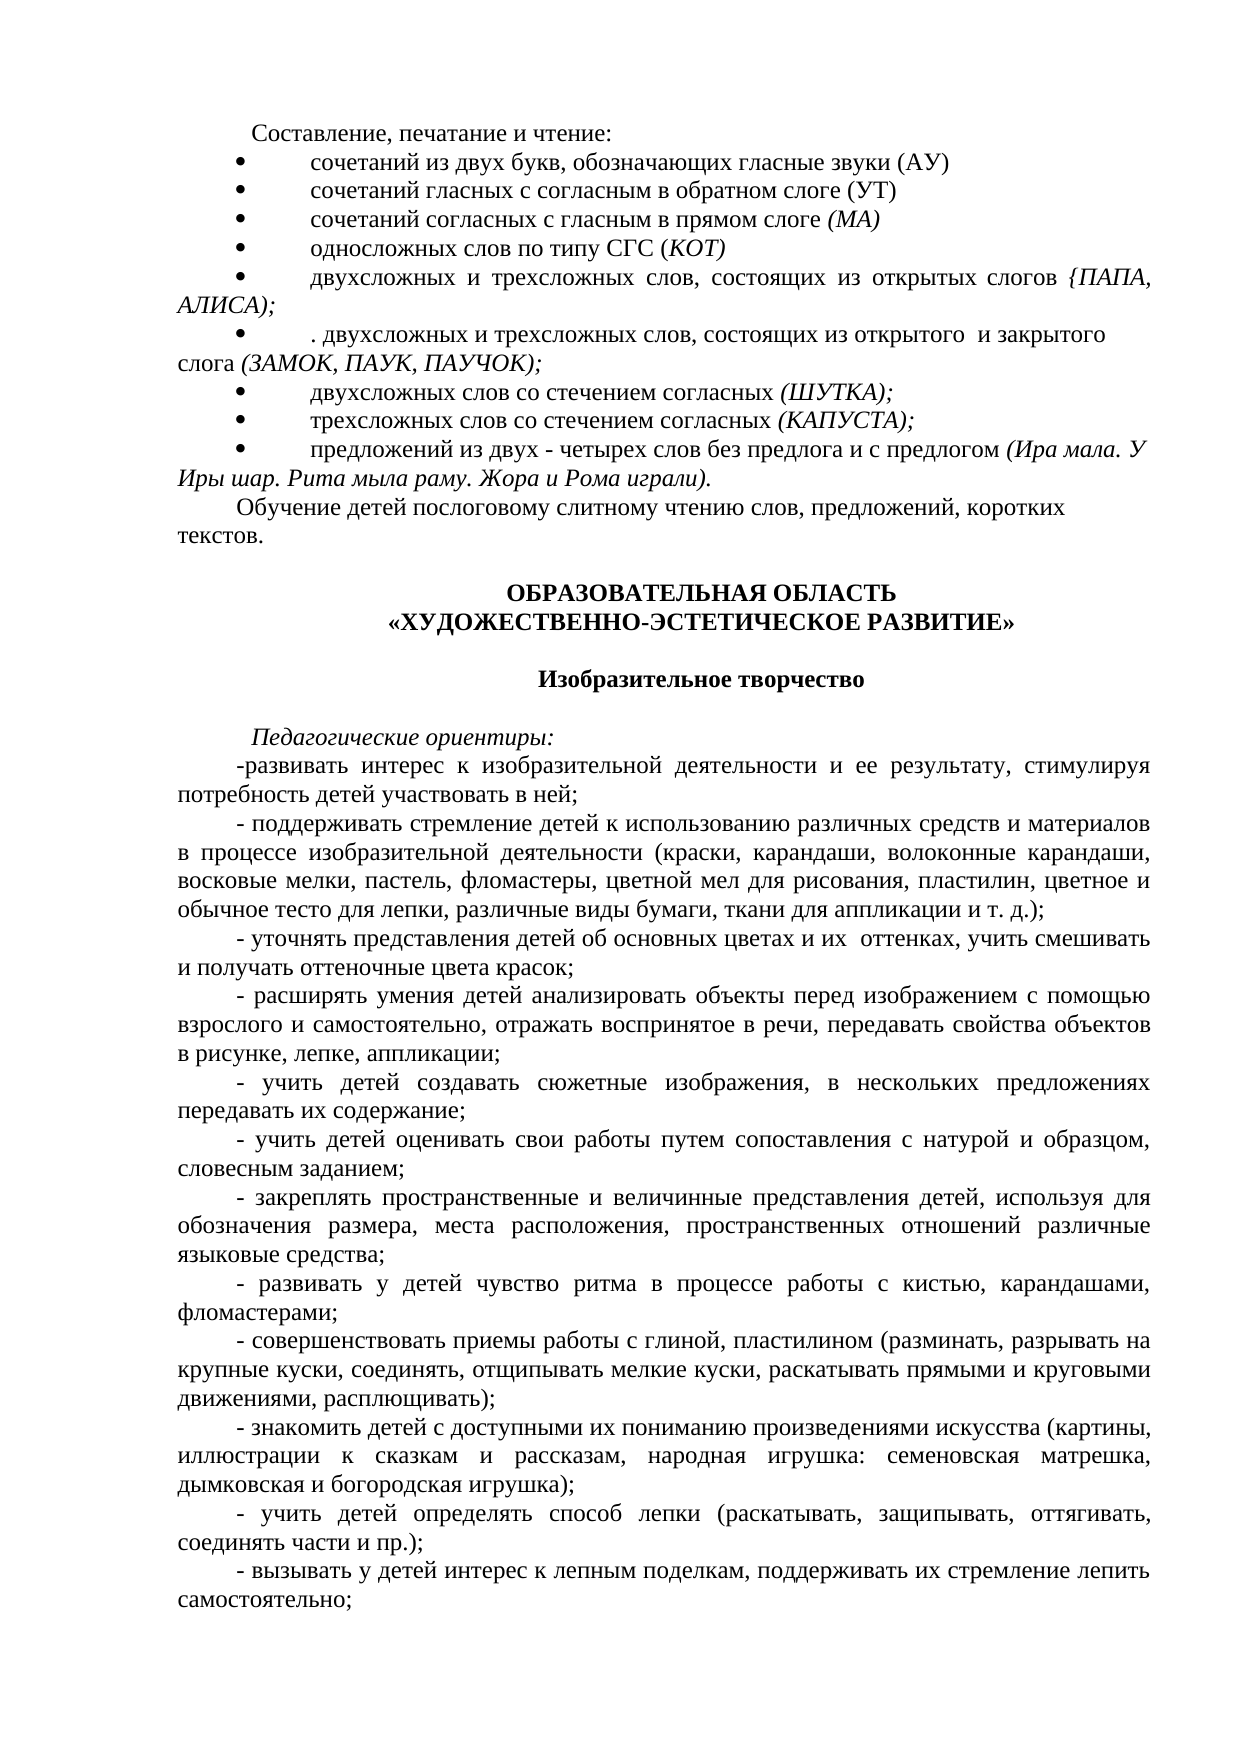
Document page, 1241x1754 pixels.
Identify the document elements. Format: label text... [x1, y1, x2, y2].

text - совершенствовать приемы работы с глиной, пластилином (разминать, разрывать на крупные куски, соединять, отщипывать мелкие куски, раскатывать прямыми и круговыми движениями, расплющивать); [177, 1326, 1152, 1412]
list . двухсложных и трехсложных слов, состоящих из открытого и закрытого слога (ЗАМОК, ПАУК, ПАУЧОК); [177, 319, 1152, 377]
text - поддерживать стремление детей к использованию различных средств и материалов в процессе изобразительной деятельности (краски, карандаши, волоконные карандаши, восковые мелки, пастель, фломастеры, цветной мел для рисования, пластилин, цветное и обычное тесто для лепки, различные виды бумаги, ткани для аппликации и т. д.); [177, 808, 1152, 923]
text - закреплять пространственные и величинные представления детей, используя для обозначения размера, места расположения, пространственных отношений различные языковые средства; [177, 1182, 1152, 1268]
list предложений из двух - четырех слов без предлога и с предлогом (Ира мала. У Иры шар. Рита мыла раму. Жора и Рома играли). [177, 434, 1152, 492]
text - вызывать у детей интерес к лепным поделкам, поддерживать их стремление лепить самостоятельно; [177, 1556, 1152, 1613]
list двухсложных и трехсложных слов, состоящих из открытых слогов {ПАПА, АЛИСА); [177, 262, 1152, 319]
text - учить детей создавать сюжетные изображения, в нескольких предложениях передавать их содержание; [177, 1067, 1152, 1124]
text - расширять умения детей анализировать объекты перед изображением с помощью взрослого и самостоятельно, отражать воспринятое в речи, передавать свойства объектов в рисунке, лепке, аппликации; [177, 981, 1152, 1067]
text Педагогические ориентиры: [177, 722, 1152, 751]
text - учить детей определять способ лепки (раскатывать, защипывать, оттягивать, соединять части и пр.); [177, 1498, 1152, 1556]
list сочетаний согласных с гласным в прямом слоге (МА) [177, 204, 1152, 233]
text - уточнять представления детей об основных цветах и их оттенках, учить смешивать и получать оттеночные цвета красок; [177, 923, 1152, 981]
text -развивать интерес к изобразительной деятельности и ее результату, стимулируя потребность детей участвовать в ней; [177, 751, 1152, 808]
text Обучение детей послоговому слитному чтению слов, предложений, коротких текстов. [177, 492, 1152, 549]
text Составление, печатание и чтение: [177, 118, 1152, 147]
list односложных слов по типу СГС (КОТ) [177, 233, 1152, 262]
text ОБРАЗОВАТЕЛЬНАЯ ОБЛАСТЬ [251, 578, 1152, 607]
text - знакомить детей с доступными их пониманию произведениями искусства (картины, иллюстрации к сказкам и рассказам, народная игрушка: семеновская матрешка, дымковская и богородская игрушка); [177, 1412, 1152, 1498]
text - развивать у детей чувство ритма в процессе работы с кистью, карандашами, фломастерами; [177, 1268, 1152, 1326]
list трехсложных слов со стечением согласных (КАПУСТА); [177, 406, 1152, 434]
text Изобразительное творчество [251, 664, 1152, 693]
list сочетаний гласных с согласным в обратном слоге (УТ) [177, 176, 1152, 204]
list двухсложных слов со стечением согласных (ШУТКА); [177, 377, 1152, 406]
text «ХУДОЖЕСТВЕННО-ЭСТЕТИЧЕСКОЕ РАЗВИТИЕ» [251, 607, 1152, 636]
text - учить детей оценивать свои работы путем сопоставления с натурой и образцом, словесным заданием; [177, 1124, 1152, 1182]
list сочетаний из двух букв, обозначающих гласные звуки (АУ) [177, 147, 1152, 176]
